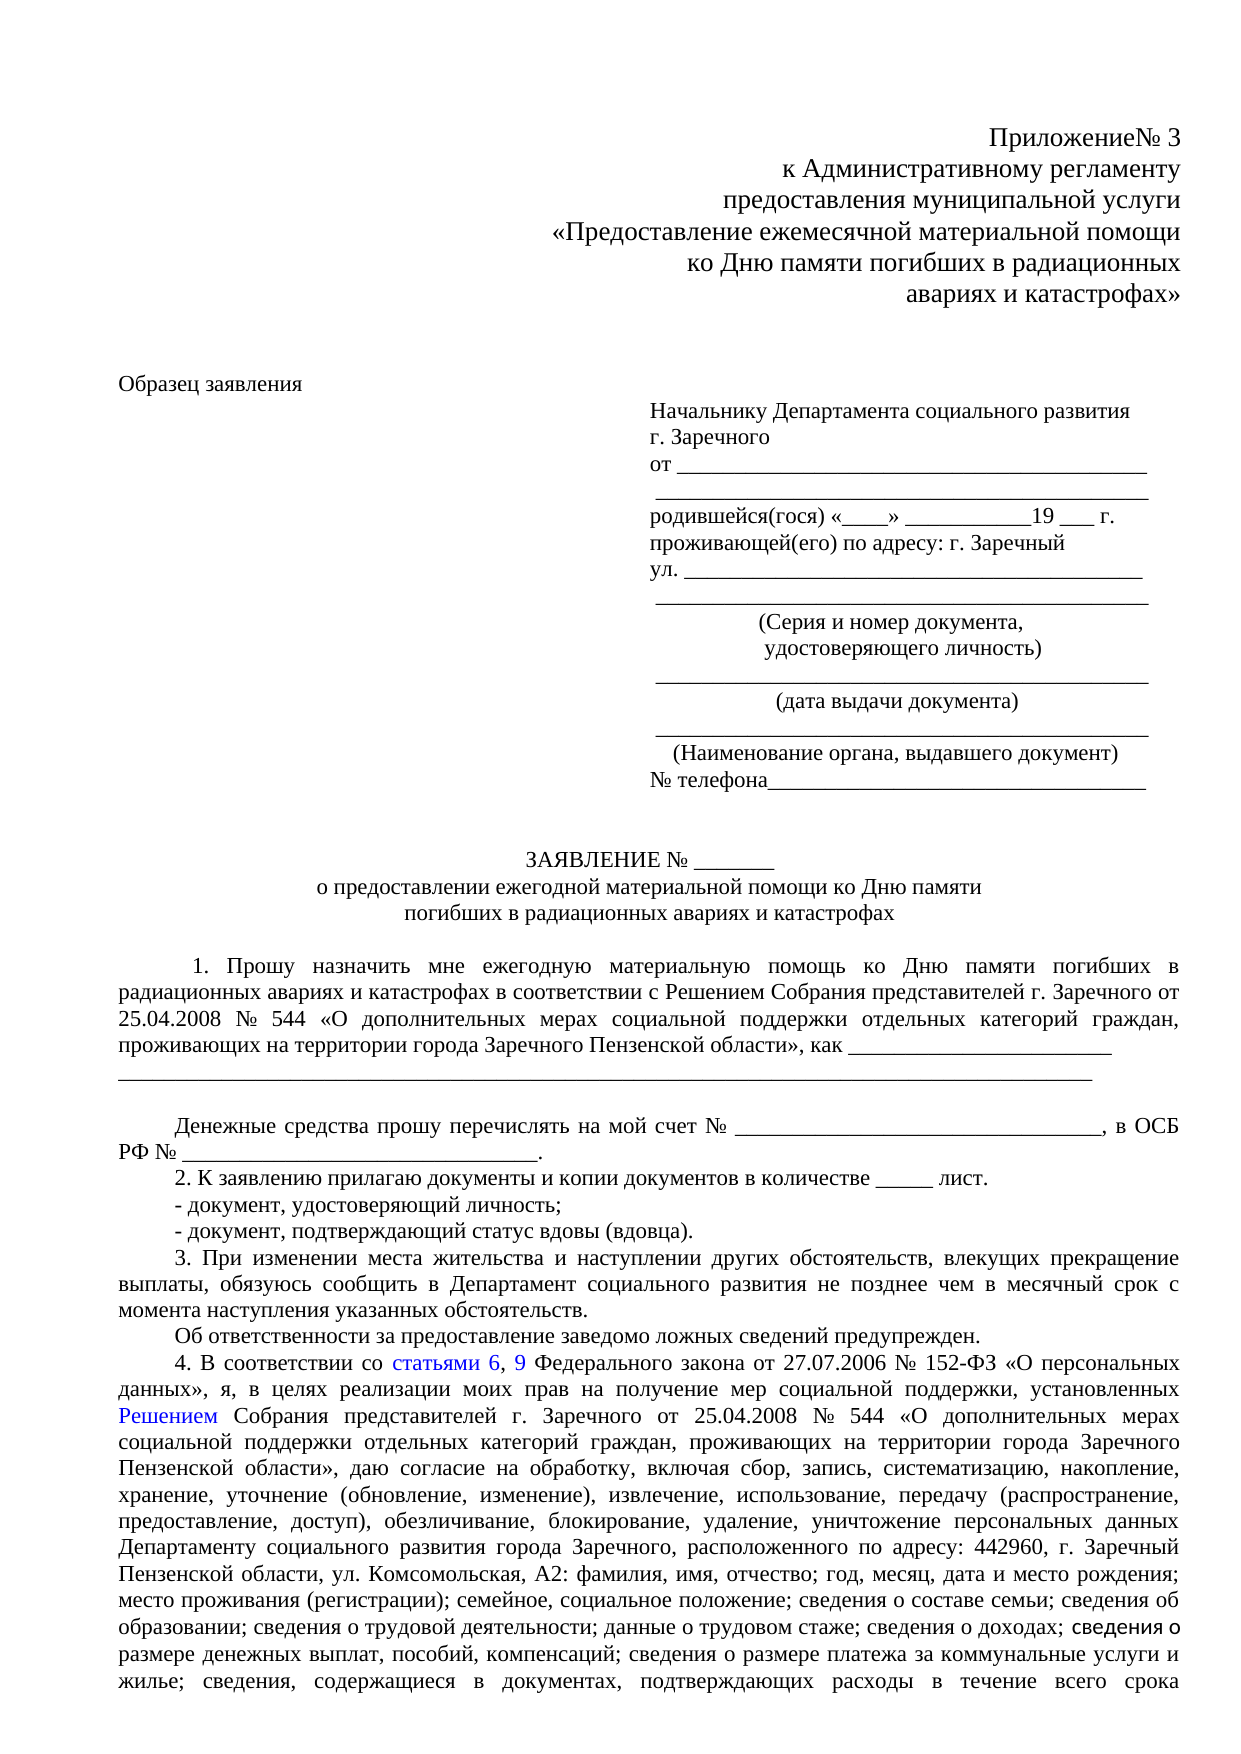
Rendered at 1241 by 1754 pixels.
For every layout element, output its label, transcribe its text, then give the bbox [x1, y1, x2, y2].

text удостоверяющего личность) [118, 634, 1181, 660]
text проживающей(его) по адресу: г. Заречный [118, 529, 1181, 555]
text от _________________________________________ [118, 449, 1181, 476]
text (Наименование органа, выдавшего документ) [118, 739, 1181, 766]
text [118, 1349, 1181, 1693]
text Приложение№ 3 [118, 121, 1181, 152]
text Образец заявления [118, 371, 1181, 397]
text о предоставлении ежегодной материальной помощи ко Дню памяти [118, 873, 1181, 899]
text Об ответственности за предоставление заведомо ложных сведений предупрежден. [118, 1323, 1181, 1349]
text погибших в радиационных авариях и катастрофах [118, 899, 1181, 926]
text Начальнику Департамента социального развития [118, 397, 1181, 423]
text ул. ________________________________________ [118, 555, 1181, 581]
text - документ, удостоверяющий личность; [118, 1191, 1181, 1217]
text ЗАЯВЛЕНИЕ № _______ [118, 847, 1181, 873]
text _____________________________________________________________________________________ [118, 1057, 1181, 1084]
text ко Дню памяти погибших в радиационных [118, 246, 1181, 277]
text ___________________________________________ [118, 713, 1181, 739]
text 2. К заявлению прилагаю документы и копии документов в количестве _____ лист. [118, 1164, 1181, 1191]
text г. Заречного [118, 423, 1181, 449]
text (Серия и номер документа, [118, 608, 1181, 634]
text 1. Прошу назначить мне ежегодную материальную помощь ко Дню памяти погибших в радиационных авариях и катастрофах в соответствии с Решением Собрания представителей г. Заречного от 25.04.2008 № 544 «О дополнительных мерах социальной поддержки отдельных категорий граждан, проживающих на территории города Заречного Пензенской области», как _______________________ [118, 952, 1181, 1057]
text Денежные средства прошу перечислять на мой счет № ________________________________, в ОСБ РФ № _______________________________. [118, 1112, 1181, 1164]
text авариях и катастрофах» [118, 277, 1181, 308]
text 3. При изменении места жительства и наступлении других обстоятельств, влекущих прекращение выплаты, обязуюсь сообщить в Департамент социального развития не позднее чем в месячный срок с момента наступления указанных обстоятельств. [118, 1243, 1181, 1323]
text ___________________________________________ [118, 581, 1181, 608]
text родившейся(гося) «____» ___________19 ___ г. [118, 502, 1181, 529]
text № телефона_________________________________ [118, 766, 1181, 792]
text к Административному регламенту [118, 152, 1181, 184]
text «Предоставление ежемесячной материальной помощи [118, 215, 1181, 246]
text предоставления муниципальной услуги [118, 184, 1181, 215]
text ___________________________________________ [118, 476, 1181, 502]
text ___________________________________________ [118, 660, 1181, 687]
text (дата выдачи документа) [118, 687, 1181, 713]
text - документ, подтверждающий статус вдовы (вдовца). [118, 1217, 1181, 1243]
